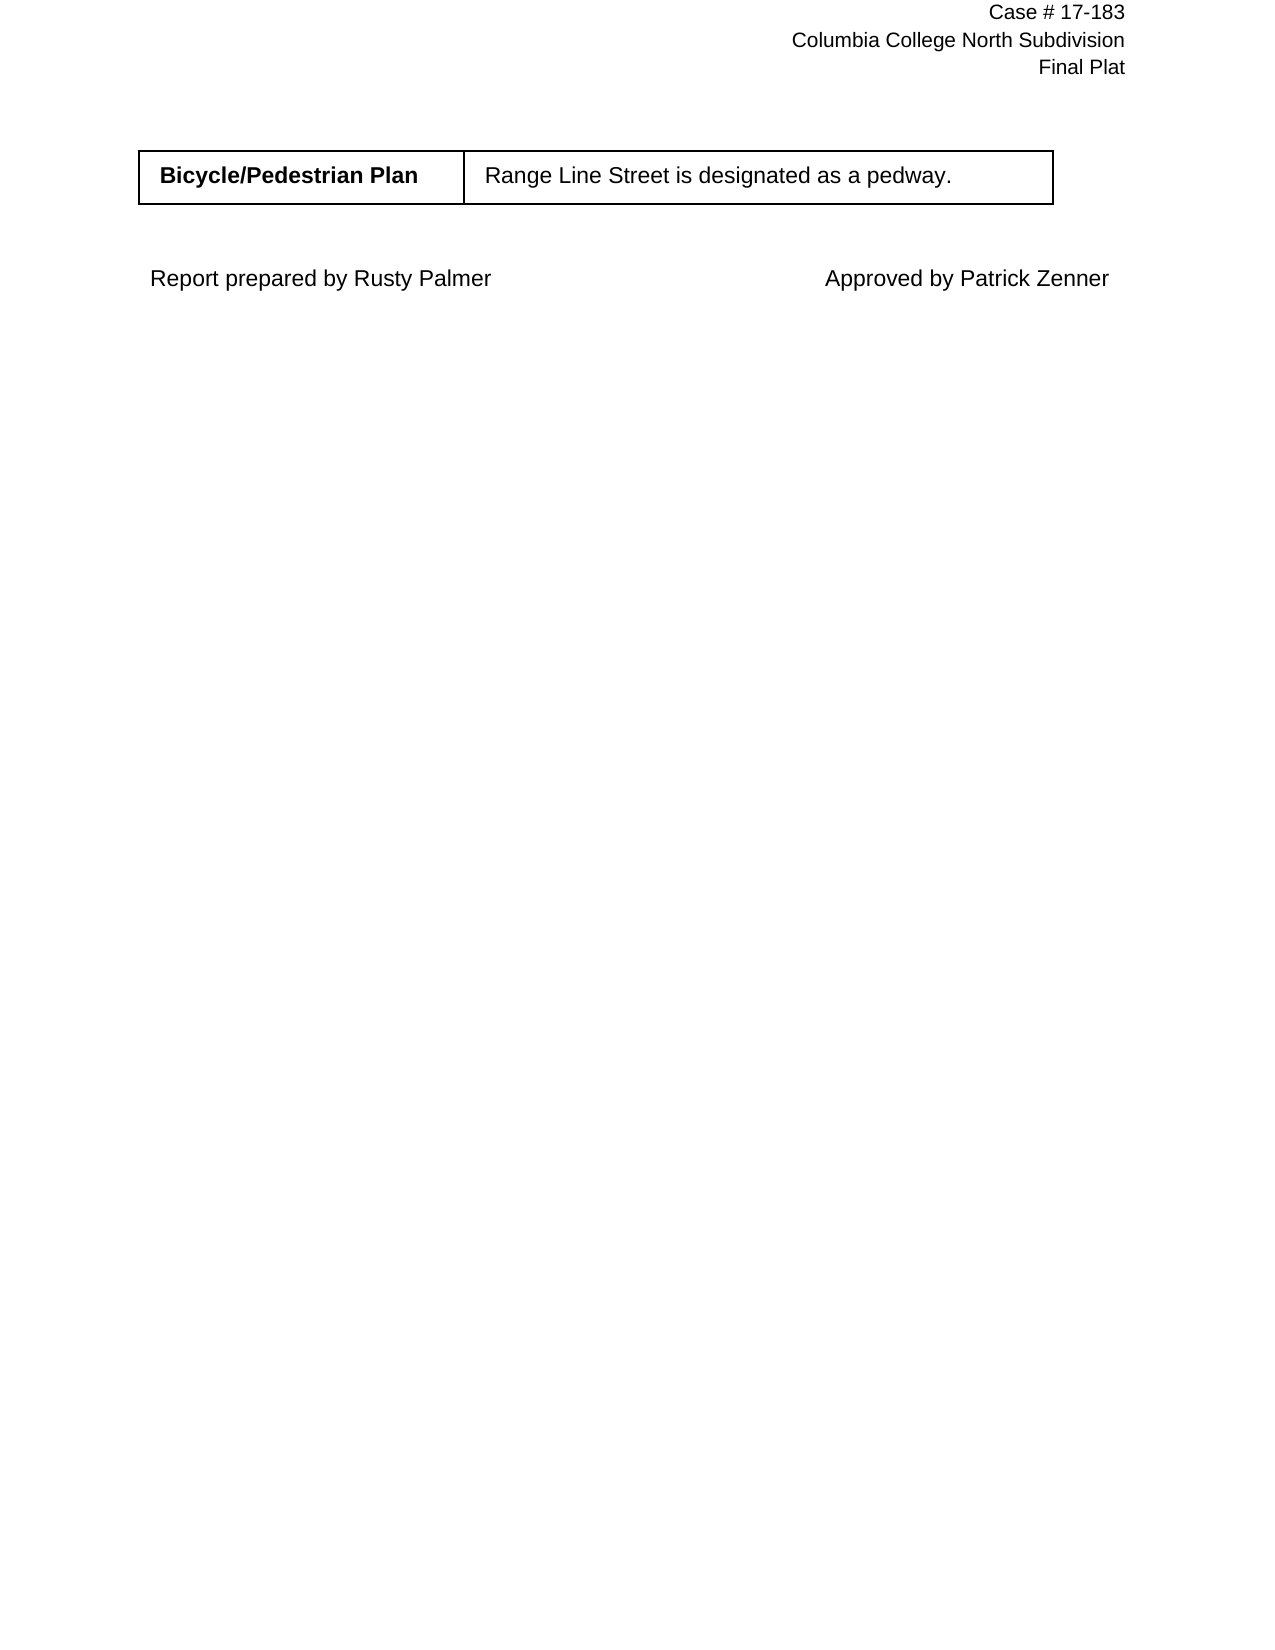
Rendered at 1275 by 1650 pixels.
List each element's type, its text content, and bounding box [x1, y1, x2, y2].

table_cell Bicycle/Pedestrian Plan [140, 152, 463, 203]
table_cell Range Line Street is designated as a pedway. [465, 152, 1052, 203]
text Report prepared by Rusty Palmer Approved by Patrick Zenner [150, 265, 1125, 291]
